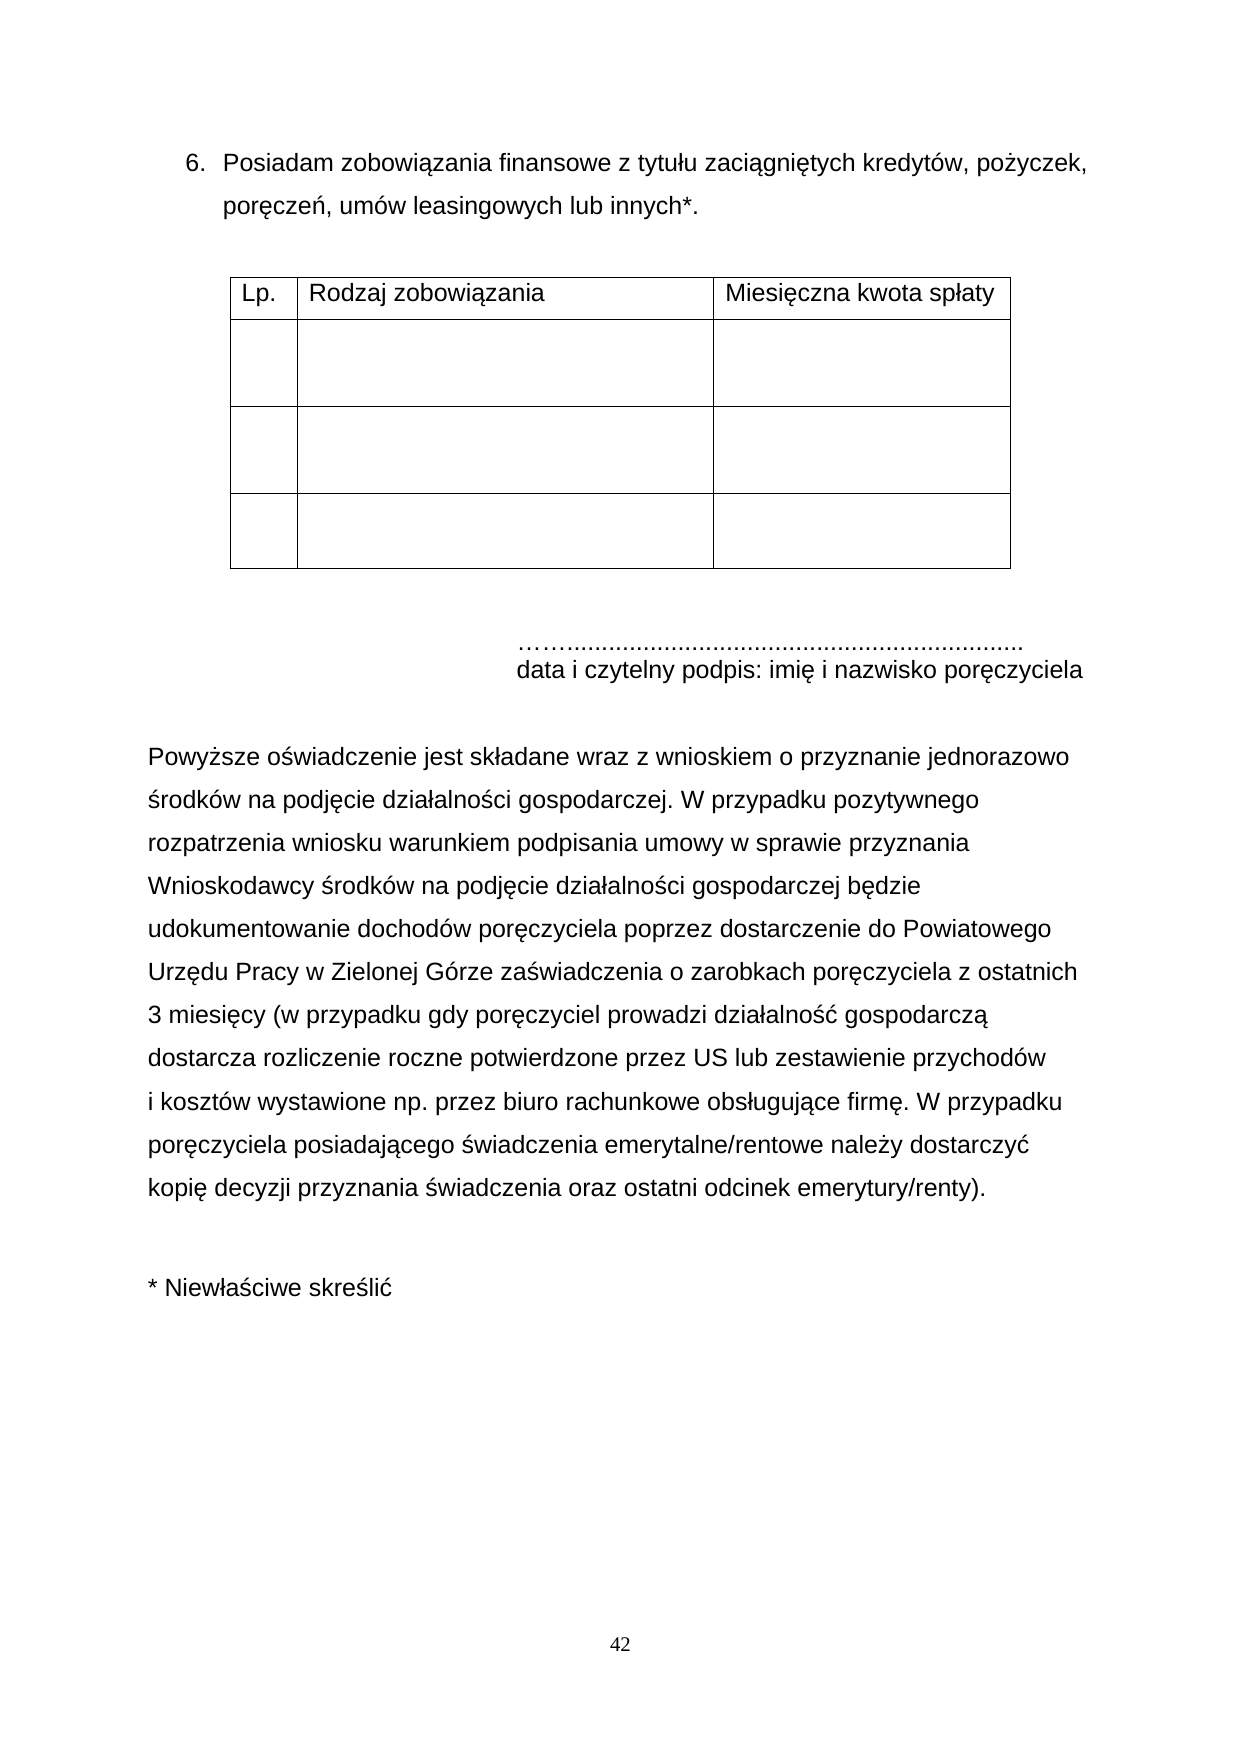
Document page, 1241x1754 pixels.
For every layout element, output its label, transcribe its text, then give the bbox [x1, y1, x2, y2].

table_header Lp. [231, 278, 297, 319]
text * Niewłaściwe skreślić [148, 1273, 1092, 1302]
list Posiadam zobowiązania finansowe z tytułu zaciągniętych kredytów, pożyczek, poręczeń, umów leasingowych lub innych*. [185, 148, 1092, 219]
text Powyższe oświadczenie jest składane wraz z wnioskiem o przyznanie jednorazowo środków na podjęcie działalności gospodarczej. W przypadku pozytywnego rozpatrzenia wniosku warunkiem podpisania umowy w sprawie przyznania Wnioskodawcy środków na podjęcie działalności gospodarczej będzie udokumentowanie dochodów poręczyciela poprzez dostarczenie do Powiatowego Urzędu Pracy w Zielonej Górze zaświadczenia o zarobkach poręczyciela z ostatnich 3 miesięcy (w przypadku gdy poręczyciel prowadzi działalność gospodarczą dostarcza rozliczenie roczne potwierdzone przez US lub zestawienie przychodów i kosztów wystawione np. przez biuro rachunkowe obsługujące firmę. W przypadku poręczyciela posiadającego świadczenia emerytalne/rentowe należy dostarczyć kopię decyzji przyznania świadczenia oraz ostatni odcinek emerytury/renty). [148, 742, 1092, 1202]
text …….................................................................. [443, 627, 1092, 655]
table_cell [231, 494, 297, 568]
table_cell [298, 494, 713, 568]
table_cell [298, 320, 713, 406]
table_cell [714, 494, 1010, 568]
table_cell [231, 407, 297, 493]
table_cell [298, 407, 713, 493]
table_cell [231, 320, 297, 406]
table_cell [714, 320, 1010, 406]
table_header Miesięczna kwota spłaty [714, 278, 1010, 319]
table_header Rodzaj zobowiązania [298, 278, 713, 319]
table_cell [714, 407, 1010, 493]
text data i czytelny podpis: imię i nazwisko poręczyciela [443, 655, 1092, 684]
